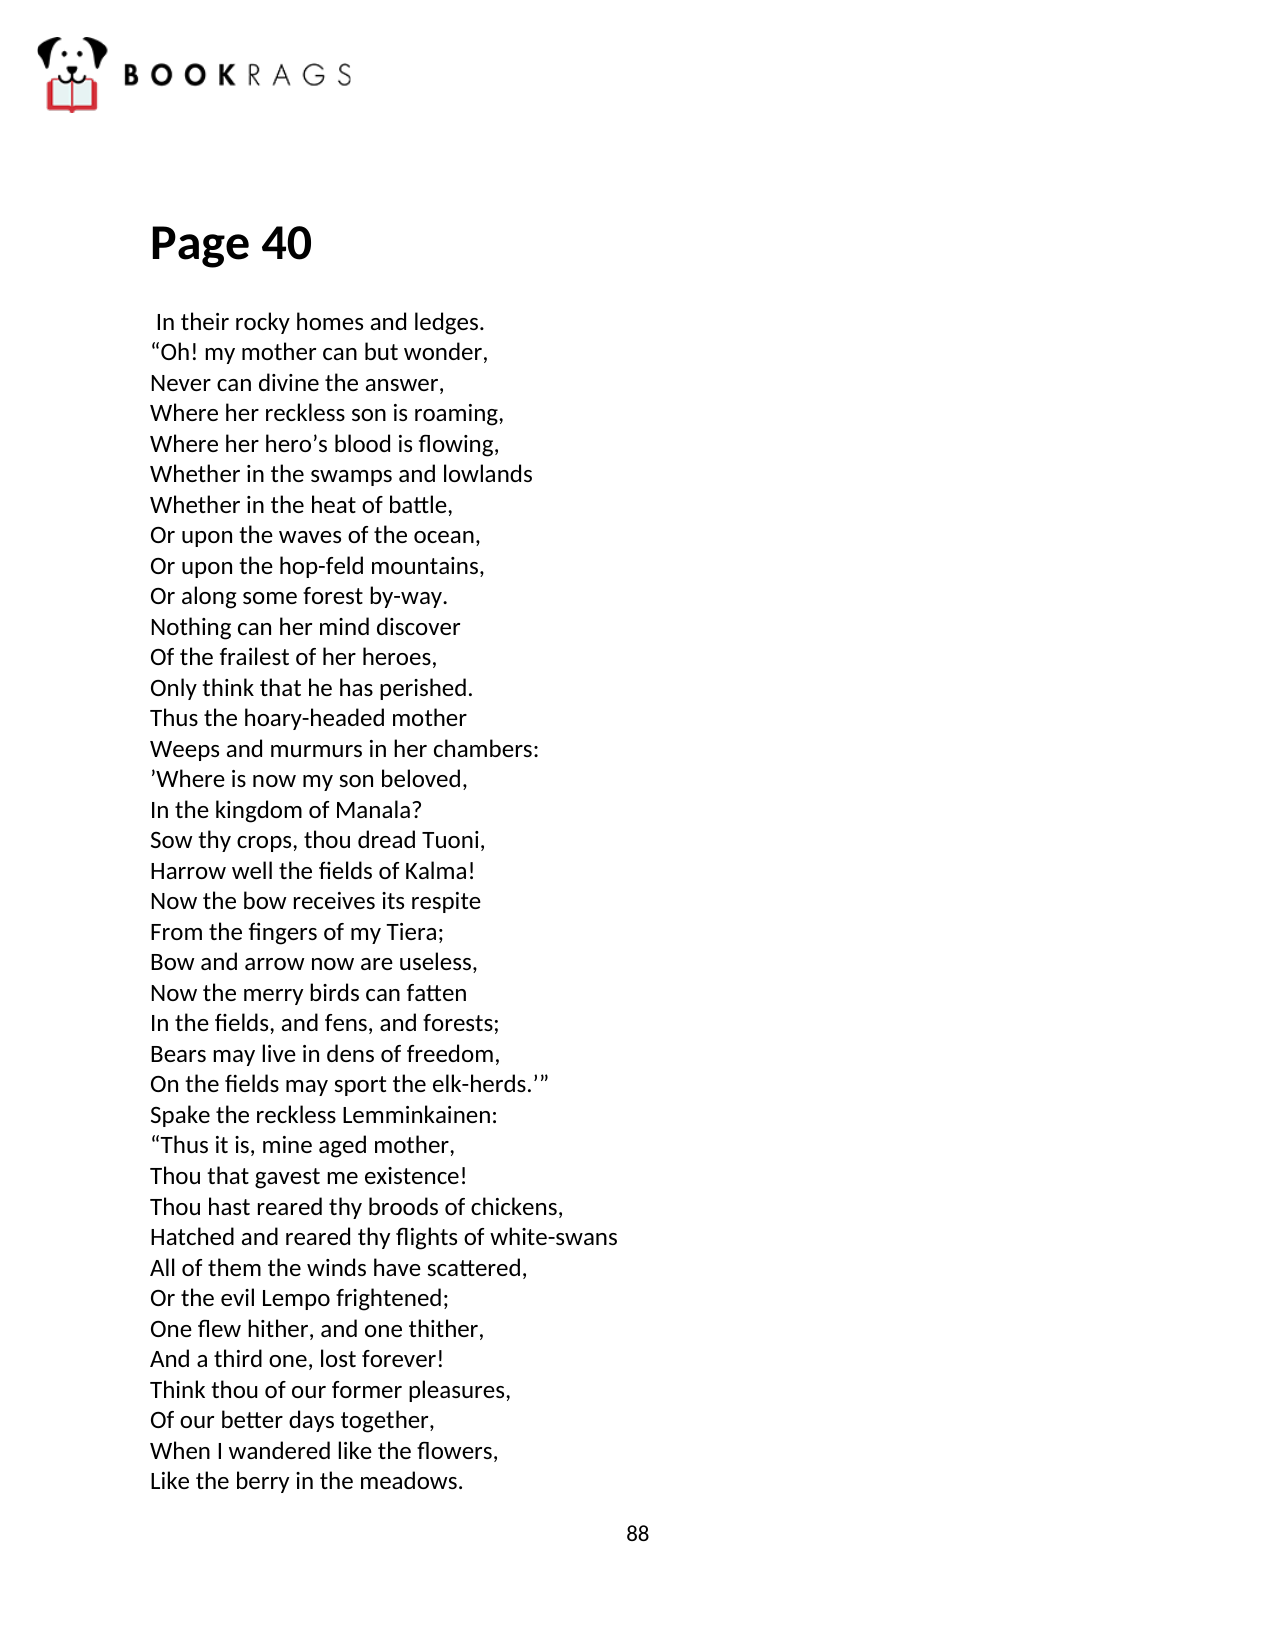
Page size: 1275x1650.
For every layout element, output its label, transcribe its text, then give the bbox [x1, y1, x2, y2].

picture [37, 37, 351, 113]
text Page 40 [150, 150, 1125, 272]
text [150, 306, 1125, 1496]
